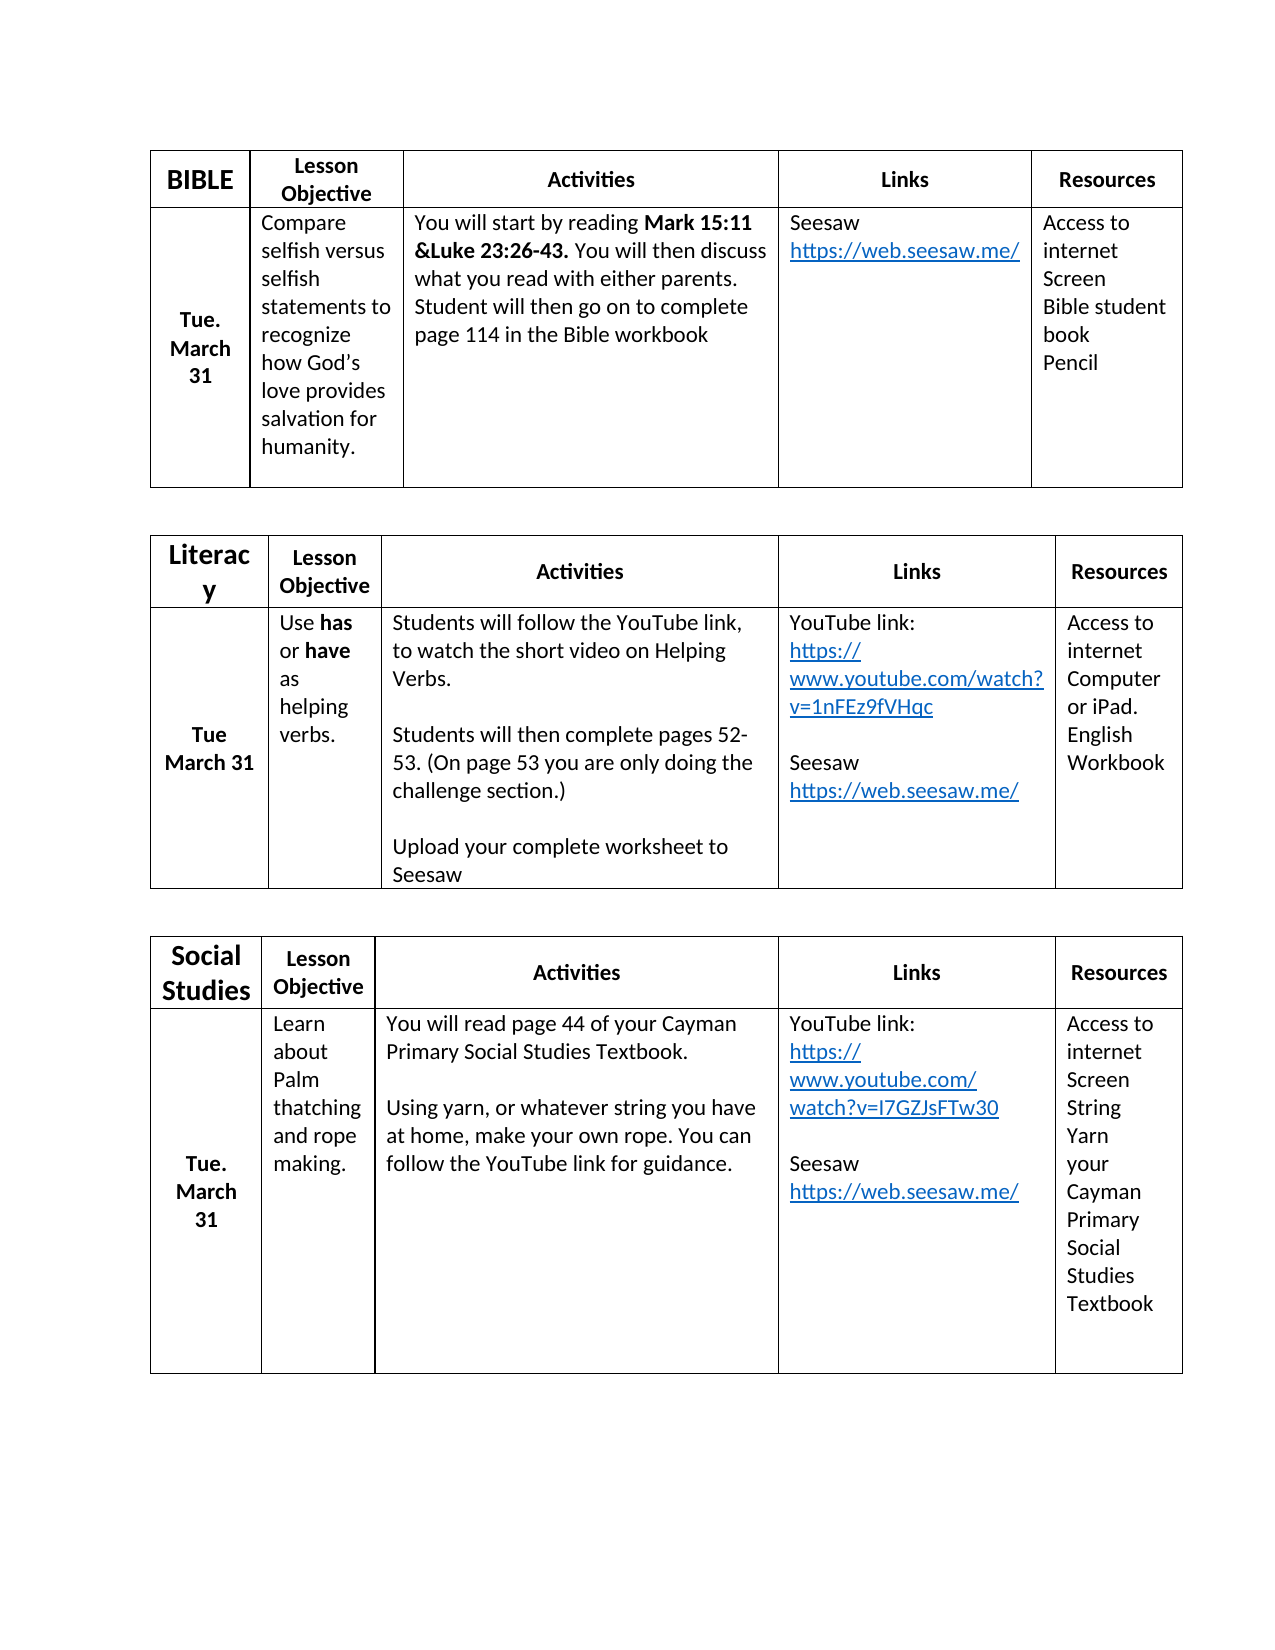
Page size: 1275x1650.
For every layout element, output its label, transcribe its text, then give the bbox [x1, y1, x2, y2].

table_header Activities [382, 536, 778, 607]
table_cell Compare selfish versus selfish statements to recognize how God’s love provides salvation for humanity. [251, 208, 403, 487]
table_header Links [779, 937, 1055, 1008]
table_header Resources [1056, 536, 1182, 607]
table_header Lesson Objective [269, 536, 381, 607]
table_cell YouTube link: https://www.youtube.com/watch?v=1nFEz9fVHqc Seesaw https://web.seesaw.me/ [779, 608, 1055, 888]
table_header Links [779, 536, 1055, 607]
table_header Activities [376, 937, 778, 1008]
table_cell You will start by reading Mark 15:11 &Luke 23:26-43. You will then discuss what you read with either parents. Student will then go on to complete page 114 in the Bible workbook [404, 208, 778, 487]
table_header Resources [1032, 151, 1182, 207]
table_cell Students will follow the YouTube link, to watch the short video on Helping Verbs. Students will then complete pages 52-53. (On page 53 you are only doing the challenge section.) Upload your complete worksheet to Seesaw [382, 608, 778, 888]
table_header Lesson Objective [262, 937, 374, 1008]
table_cell Seesaw https://web.seesaw.me/ [779, 208, 1031, 487]
table_header BIBLE [151, 151, 249, 207]
table_cell Learn about Palm thatching and rope making. [262, 1009, 374, 1373]
table_cell Use has or have as helping verbs. [269, 608, 381, 888]
table_cell YouTube link: https://www.youtube.com/watch?v=I7GZJsFTw30 Seesaw https://web.seesaw.me/ [779, 1009, 1055, 1373]
table_cell Tue. March 31 [151, 208, 249, 487]
table_cell Access to internet Computer or iPad. English Workbook [1056, 608, 1182, 888]
table_cell Tue. March 31 [151, 1009, 261, 1373]
table_header Lesson Objective [251, 151, 403, 207]
table_cell Access to internet Screen String Yarn your Cayman Primary Social Studies Textbook [1056, 1009, 1182, 1373]
table_header Links [779, 151, 1031, 207]
table_cell Access to internet Screen Bible student book Pencil [1032, 208, 1182, 487]
table_header Social Studies [151, 937, 261, 1008]
table_header Activities [404, 151, 778, 207]
table_header Resources [1056, 937, 1182, 1008]
table_cell You will read page 44 of your Cayman Primary Social Studies Textbook. Using yarn, or whatever string you have at home, make your own rope. You can follow the YouTube link for guidance. [376, 1009, 778, 1373]
table_cell Tue March 31 [151, 608, 268, 888]
table_header Literacy [151, 536, 268, 607]
